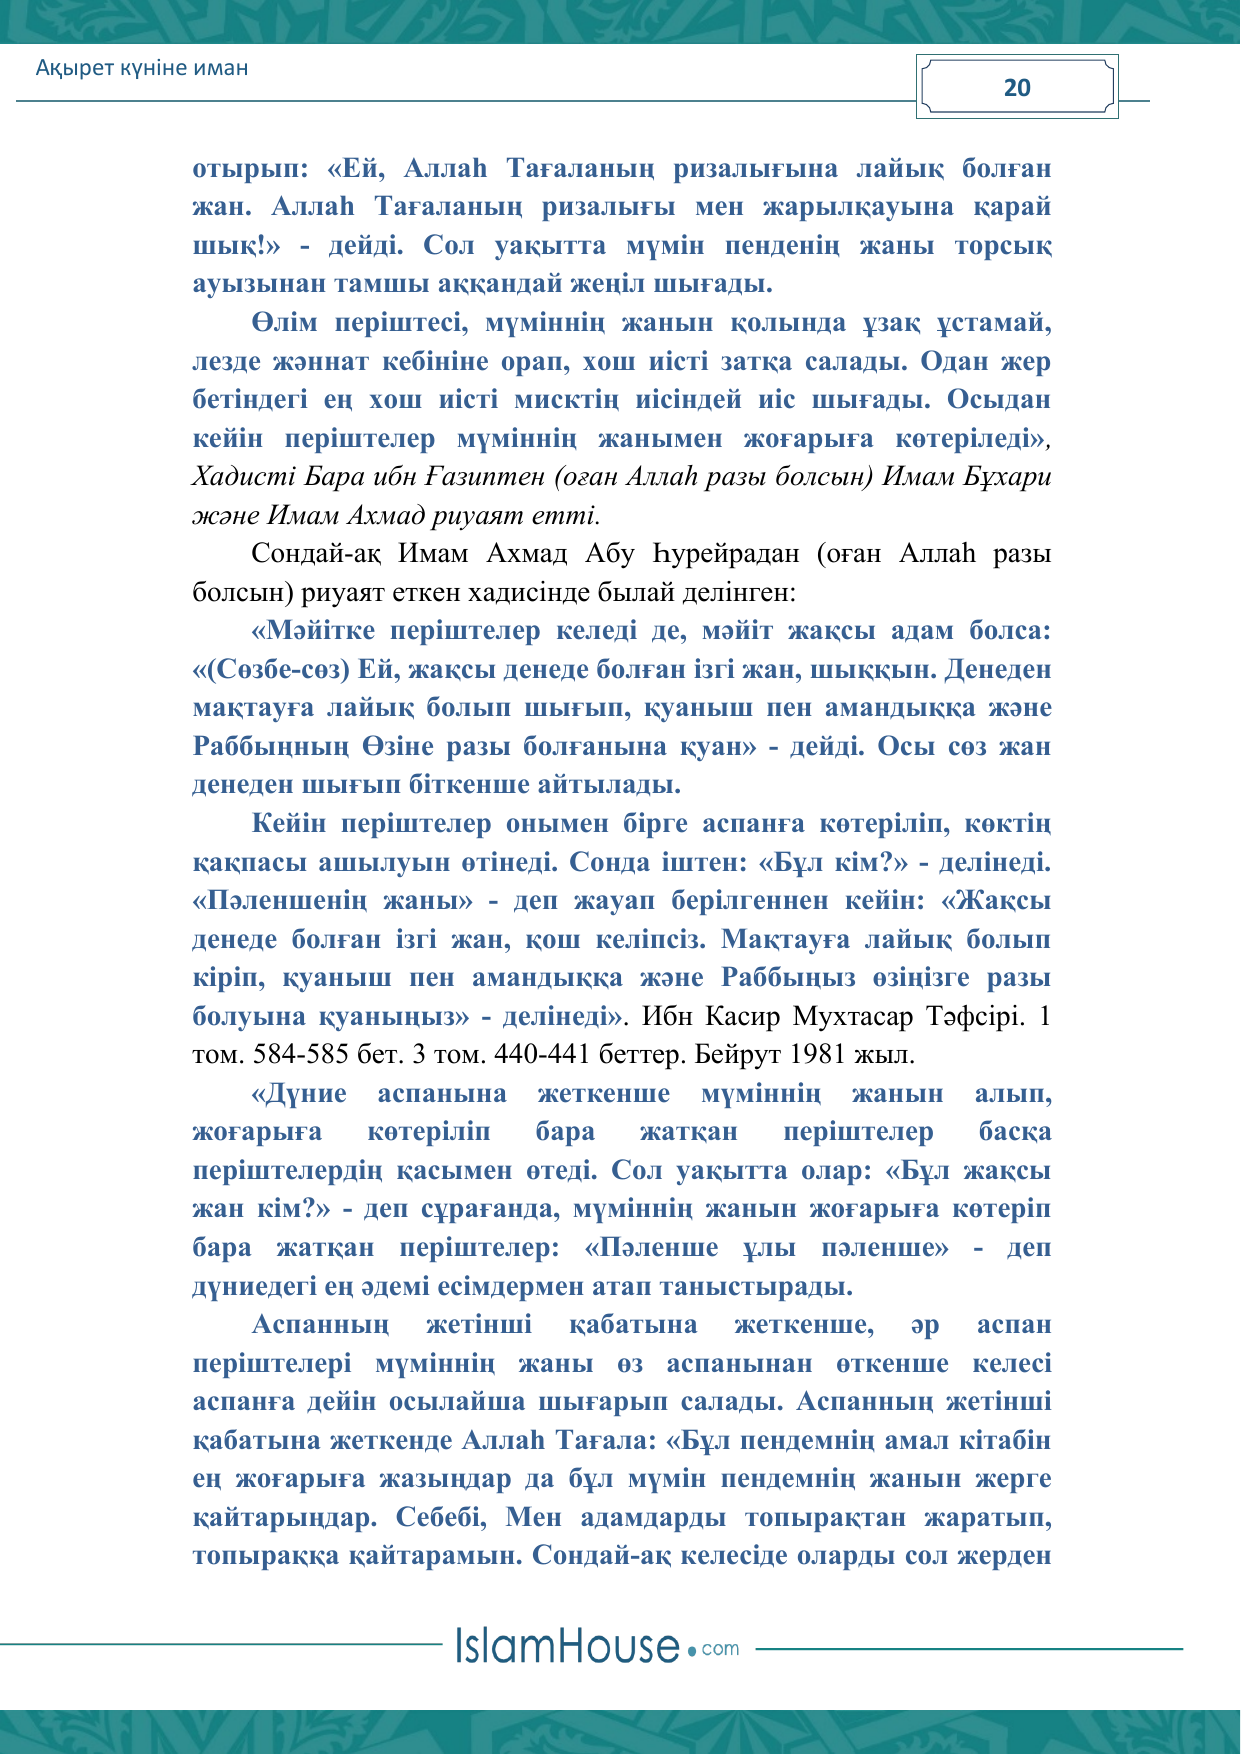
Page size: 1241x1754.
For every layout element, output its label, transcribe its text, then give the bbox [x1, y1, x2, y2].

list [192, 1306, 1053, 1571]
list «Дүние аспанына жеткенше мүміннің жанын алып, жоғарыға көтеріліп бара жатқан періштелер басқа періштелердің қасымен өтеді. Сол уақытта олар: «Бұл жақсы жан кім?» - деп сұрағанда, мүміннің жанын жоғарыға көтеріп бара жатқан періштелер: «Пәленше ұлы пәленше» - деп дүниедегі ең әдемі есімдермен атап таныстырады. [192, 1075, 1053, 1301]
picture [0, 1618, 443, 1665]
list Өлім періштесі, мүміннің жанын қолында ұзақ ұстамай, лезде жәннат кебініне орап, хош иісті затқа салады. Одан жер бетіндегі ең хош иісті мисктің иісіндей иіс шығады. Осыдан кейін періштелер мүміннің жанымен жоғарыға көтеріледі», Хадисті Бара ибн Ғазиптен (оған Аллаһ разы болсын) Имам Бұхари және Имам Ахмад риуаят етті. [192, 304, 1053, 530]
list «Мәйітке періштелер келеді де, мәйіт жақсы адам болса: «(Сөзбе-сөз) Ей, жақсы денеде болған ізгі жан, шыққын. Денеден мақтауға лайық болып шығып, қуаныш пен амандыққа және Раббыңның Өзіне разы болғанына қуан» - дейді. Осы сөз жан денеден шығып біткенше айтылады. [192, 612, 1053, 800]
picture [0, 1710, 1241, 1754]
list Сондай-ақ Имам Ахмад Абу Һурейрадан (оған Аллаһ разы болсын) риуаят еткен хадисінде былай делінген: [192, 535, 1053, 607]
list Кейін періштелер онымен бірге аспанға көтеріліп, көктің қақпасы ашылуын өтінеді. Сонда іштен: «Бұл кім?» - делінеді. «Пәленшенің жаны» - деп жауап берілгеннен кейін: «Жақсы денеде болған ізгі жан, қош келіпсіз. Мақтауға лайық болып кіріп, қуаныш пен амандыққа және Раббыңыз өзіңізге разы болуына қуаныңыз» - делінеді». Ибн Касир Мухтасар Тәфсірі. 1 том. 584-585 бет. 3 том. 440-441 беттер. Бейрут 1981 жыл. [192, 805, 1053, 1070]
picture [447, 1620, 1184, 1672]
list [192, 150, 1053, 299]
picture [0, 0, 1240, 44]
